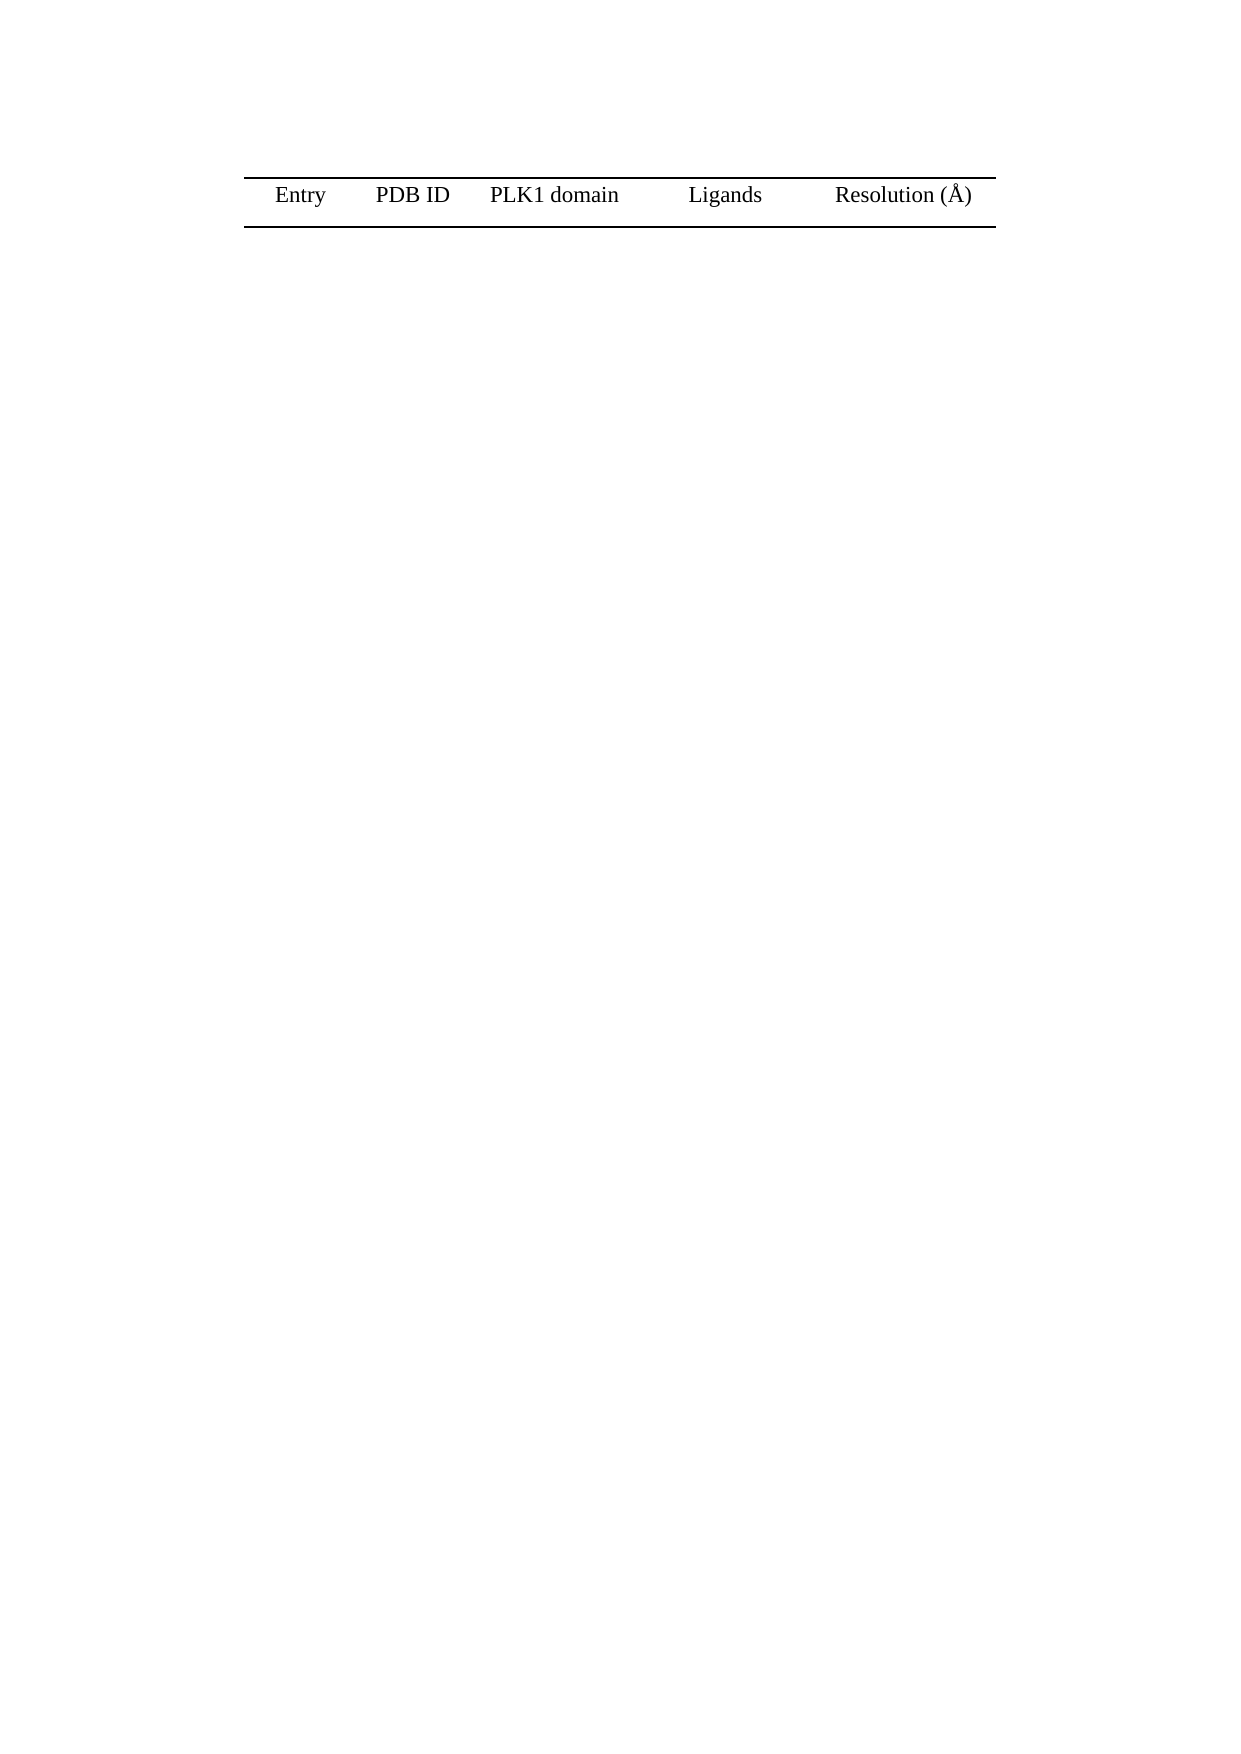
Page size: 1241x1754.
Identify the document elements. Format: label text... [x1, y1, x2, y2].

table_header PLK1 domain [469, 179, 640, 226]
table_header Resolution (Å) [811, 179, 996, 226]
table_header Entry [244, 179, 357, 226]
table_header Ligands [640, 179, 811, 226]
table_header PDB ID [357, 179, 469, 226]
